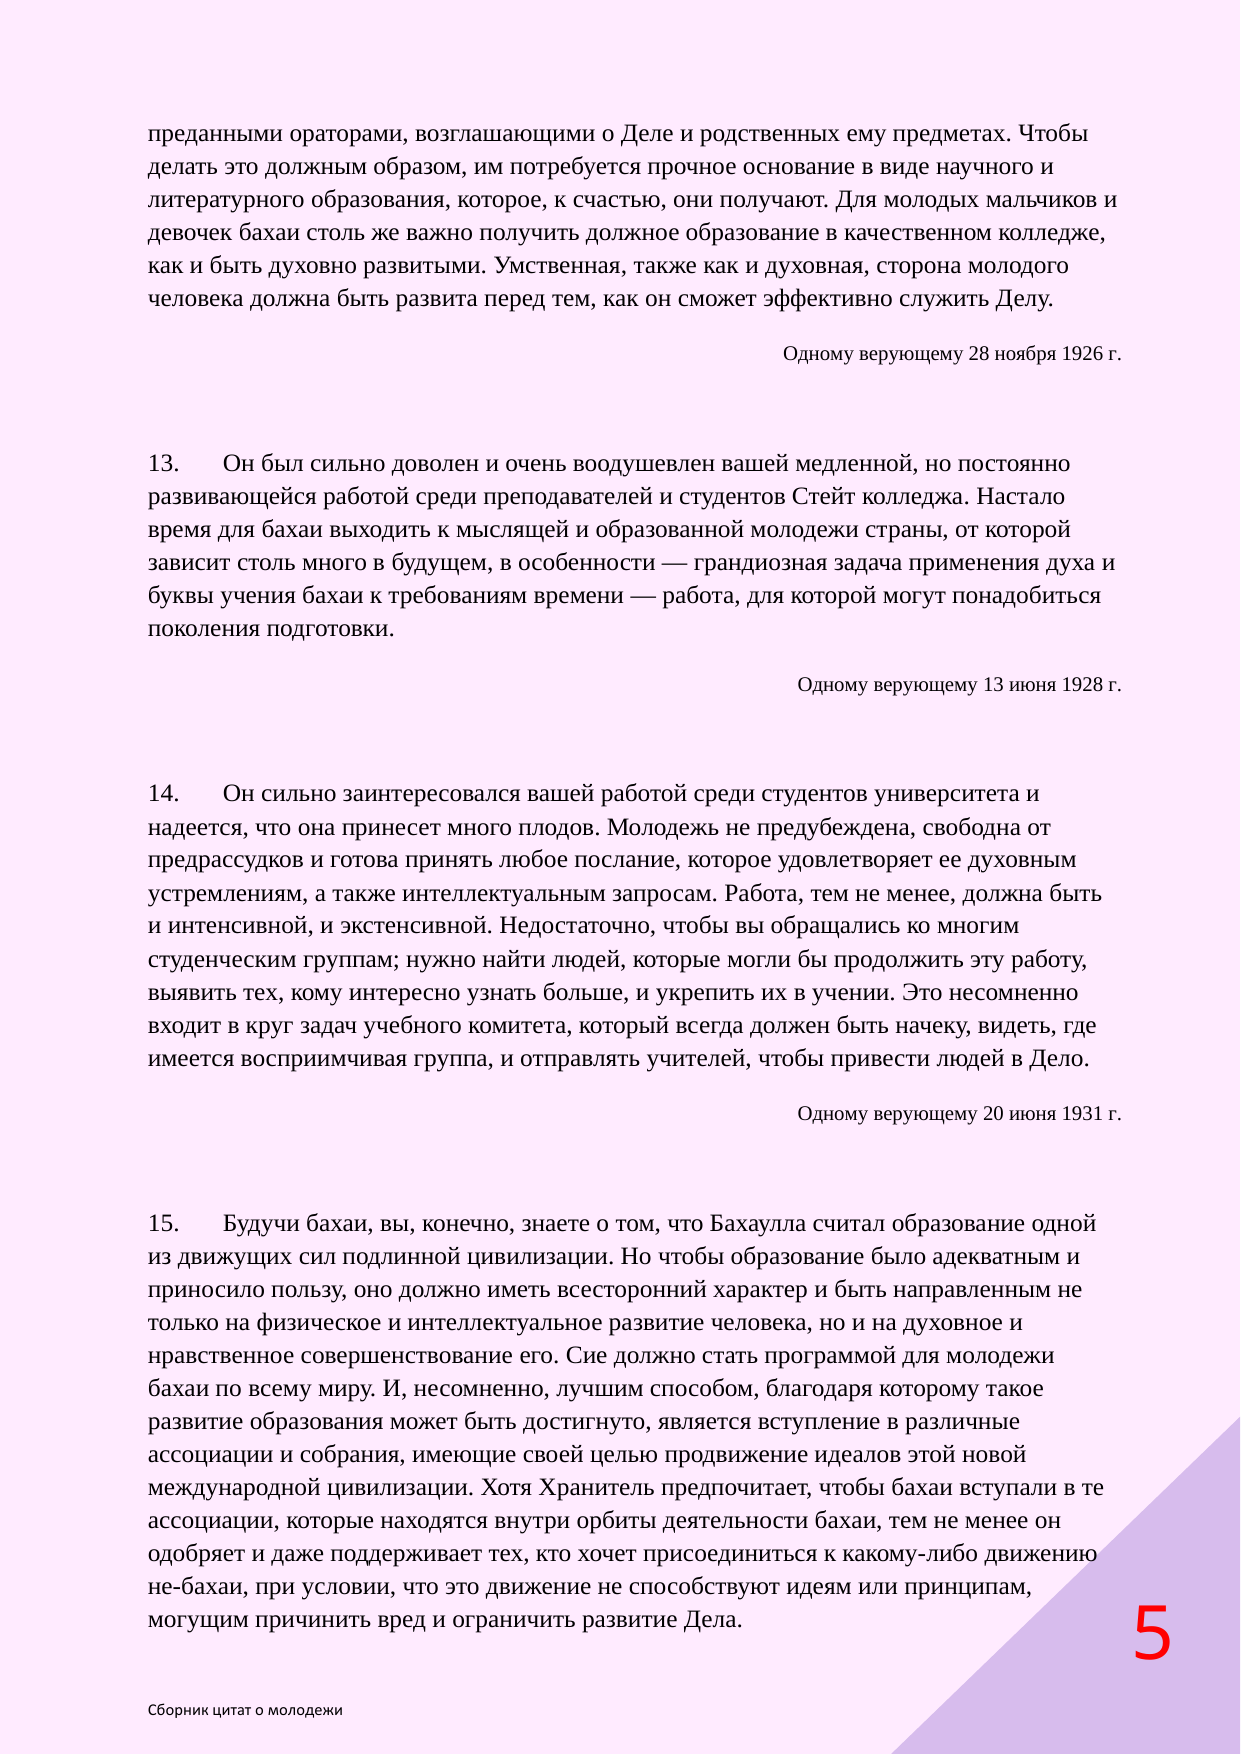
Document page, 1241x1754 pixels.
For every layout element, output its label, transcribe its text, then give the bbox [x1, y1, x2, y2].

list Будучи бахаи, вы, конечно, знаете о том, что Бахаулла считал образование одной из движущих сил подлинной цивилизации. Но чтобы образование было адекватным и приносило пользу, оно должно иметь всесторонний характер и быть направленным не только на физическое и интеллектуальное развитие человека, но и на духовное и нравственное совершенствование его. Сие должно стать программой для молодежи бахаи по всему миру. И, несомненно, лучшим способом, благодаря которому такое развитие образования может быть достигнуто, является вступление в различные ассоциации и собрания, имеющие своей целью продвижение идеалов этой новой международной цивилизации. Хотя Хранитель предпочитает, чтобы бахаи вступали в те ассоциации, которые находятся внутри орбиты деятельности бахаи, тем не менее он одобряет и даже поддерживает тех, кто хочет присоединиться к какому-либо движению не-бахаи, при условии, что это движение не способствуют идеям или принципам, могущим причинить вред и ограничить развитие Дела. [148, 1208, 1122, 1633]
text Одному верующему 28 ноября 1926 г. [148, 341, 1122, 365]
text Одному верующему 13 июня 1928 г. [148, 671, 1122, 696]
list Он был сильно доволен и очень воодушевлен вашей медленной, но постоянно развивающейся работой среди преподавателей и студентов Стейт колледжа. Настало время для бахаи выходить к мыслящей и образованной молодежи страны, от которой зависит столь много в будущем, в особенности — грандиозная задача применения духа и буквы учения бахаи к требованиям времени — работа, для которой могут понадобиться поколения подготовки. [148, 448, 1122, 642]
list Он сильно заинтересовался вашей работой среди студентов университета и надеется, что она принесет много плодов. Молодежь не предубеждена, свободна от предрассудков и готова принять любое послание, которое удовлетворяет ее духовным устремлениям, а также интеллектуальным запросам. Работа, тем не менее, должна быть и интенсивной, и экстенсивной. Недостаточно, чтобы вы обращались ко многим студенческим группам; нужно найти людей, которые могли бы продолжить эту работу, выявить тех, кому интересно узнать больше, и укрепить их в учении. Это несомненно входит в круг задач учебного комитета, который всегда должен быть начеку, видеть, где имеется восприимчивая группа, и отправлять учителей, чтобы привести людей в Дело. [148, 778, 1122, 1071]
text Одному верующему 20 июня 1931 г. [148, 1101, 1122, 1125]
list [148, 118, 1122, 312]
